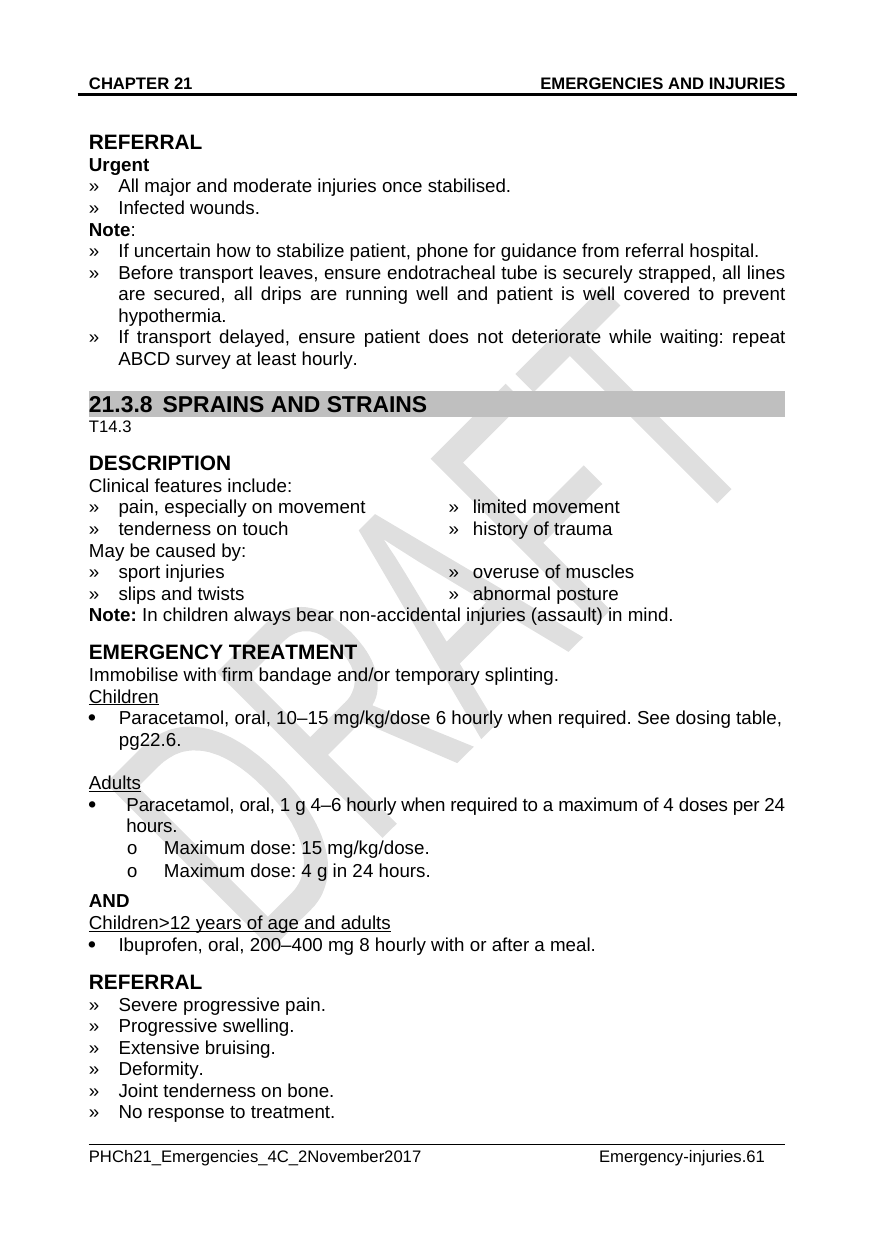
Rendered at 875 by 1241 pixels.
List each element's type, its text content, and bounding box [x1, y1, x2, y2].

text EMERGENCY TREATMENT [89, 640, 785, 664]
text Adults [89, 772, 785, 793]
text DESCRIPTION [89, 451, 785, 475]
text Note: [89, 218, 785, 240]
table_cell history of trauma [437, 518, 797, 539]
table_cell slips and twists [78, 583, 437, 604]
list Joint tenderness on bone. [89, 1080, 785, 1101]
text Urgent [89, 154, 785, 175]
table_cell abnormal posture [437, 583, 797, 604]
table_header limited movement [437, 496, 797, 518]
list Before transport leaves, ensure endotracheal tube is securely strapped, all lines are secured, all drips are running well and patient is well covered to prevent hypothermia. [89, 261, 785, 326]
list All major and moderate injuries once stabilised. [89, 175, 785, 197]
text AND [89, 890, 785, 912]
list No response to treatment. [89, 1101, 785, 1123]
table_header pain, especially on movement [78, 496, 437, 518]
text REFERRAL [89, 130, 785, 154]
list Progressive swelling. [89, 1015, 785, 1037]
list Ibuprofen, oral, 200–400 mg 8 hourly with or after a meal. [89, 933, 785, 955]
table_cell tenderness on touch [78, 518, 437, 539]
text T14.3 [89, 417, 785, 436]
text May be caused by: [89, 539, 785, 561]
list Maximum dose: 15 mg/kg/dose. [126, 837, 785, 860]
list Deformity. [89, 1058, 785, 1080]
text Immobilise with firm bandage and/or temporary splinting. [89, 664, 785, 686]
text Children [89, 686, 785, 707]
table_header sport injuries [78, 561, 437, 582]
list Extensive bruising. [89, 1037, 785, 1058]
list If transport delayed, ensure patient does not deteriorate while waiting: repeat ABCD survey at least hourly. [89, 326, 785, 369]
list Paracetamol, oral, 1 g 4–6 hourly when required to a maximum of 4 doses per 24 hours. [89, 793, 785, 837]
list Infected wounds. [89, 197, 785, 218]
table_header overuse of muscles [437, 561, 797, 582]
text REFERRAL [89, 969, 785, 993]
list Paracetamol, oral, 10–15 mg/kg/dose 6 hourly when required. See dosing table, pg22.6. [89, 707, 785, 750]
subtitle Note: In children always bear non-accidental injuries (assault) in mind. [89, 604, 785, 626]
list If uncertain how to stabilize patient, phone for guidance from referral hospital. [89, 240, 785, 261]
list Severe progressive pain. [89, 993, 785, 1015]
text Clinical features include: [89, 475, 785, 496]
text Children>12 years of age and adults [89, 912, 785, 933]
list Maximum dose: 4 g in 24 hours. [126, 860, 785, 883]
text 21.3.8 SPRAINS AND STRAINS [89, 391, 785, 417]
